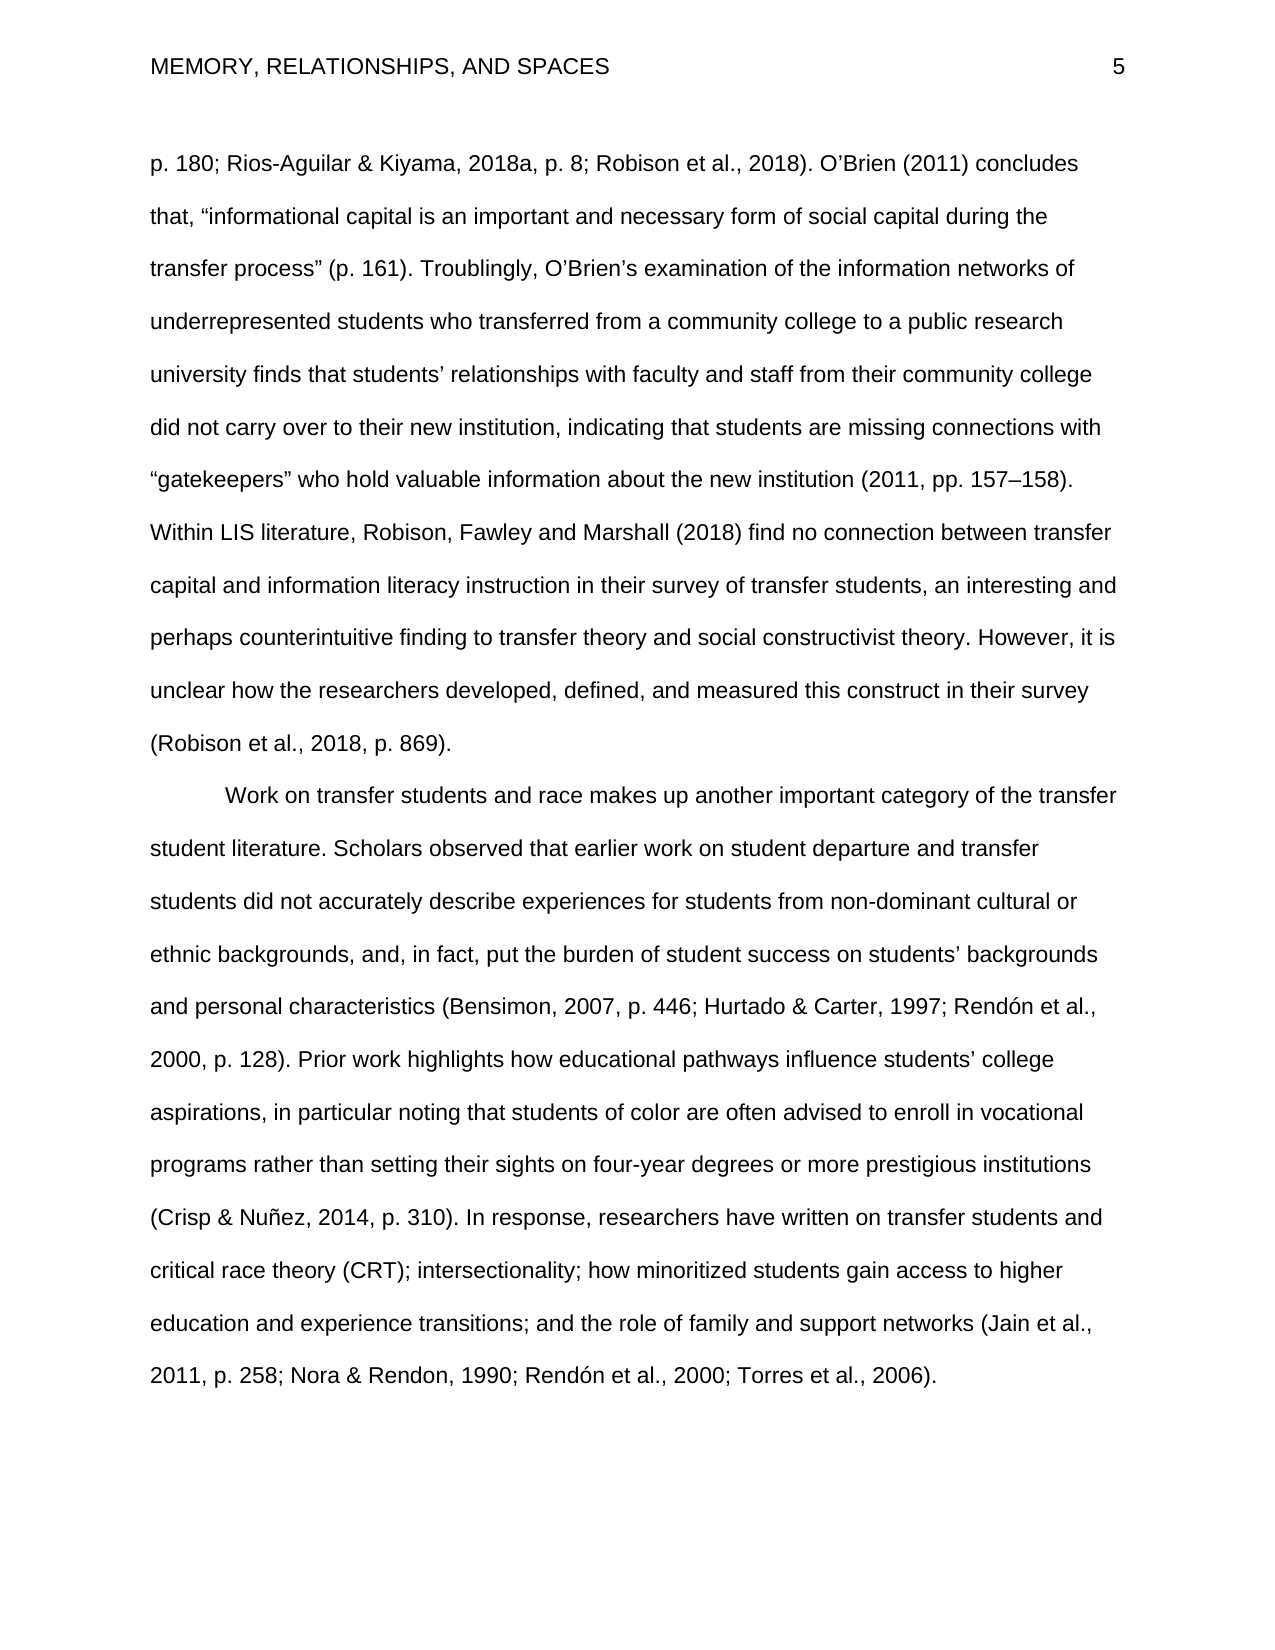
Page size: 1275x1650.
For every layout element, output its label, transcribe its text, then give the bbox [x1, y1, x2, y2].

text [150, 150, 1125, 756]
text Work on transfer students and race makes up another important category of the transfer student literature. Scholars observed that earlier work on student departure and transfer students did not accurately describe experiences for students from non-dominant cultural or ethnic backgrounds, and, in fact, put the burden of student success on students’ backgrounds and personal characteristics (Bensimon, 2007, p. 446; Hurtado & Carter, 1997; Rendón et al., 2000, p. 128). Prior work highlights how educational pathways influence students’ college aspirations, in particular noting that students of color are often advised to enroll in vocational programs rather than setting their sights on four-year degrees or more prestigious institutions (Crisp & Nuñez, 2014, p. 310). In response, researchers have written on transfer students and critical race theory (CRT); intersectionality; how minoritized students gain access to higher education and experience transitions; and the role of family and support networks (Jain et al., 2011, p. 258; Nora & Rendon, 1990; Rendón et al., 2000; Torres et al., 2006). [150, 782, 1125, 1389]
